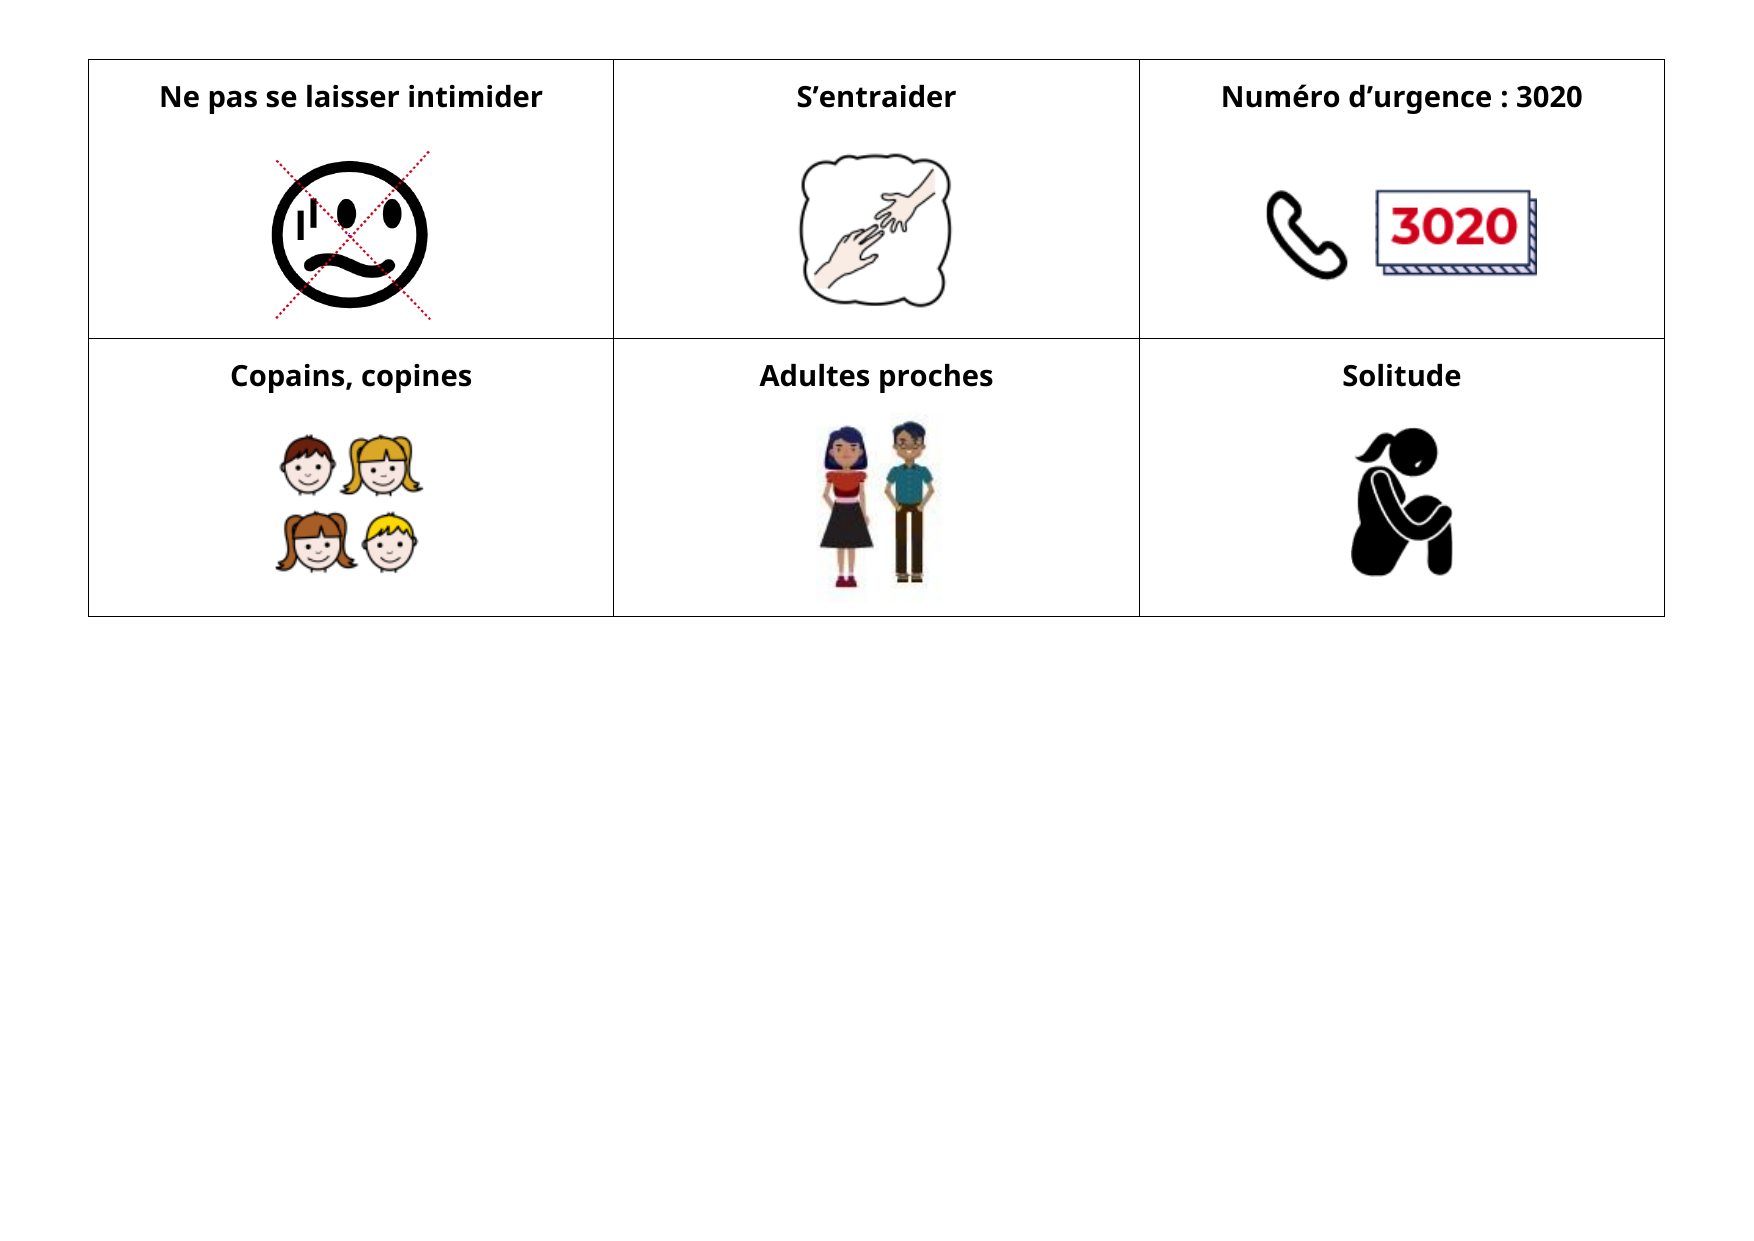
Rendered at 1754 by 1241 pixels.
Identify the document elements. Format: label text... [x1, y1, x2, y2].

picture [271, 150, 431, 320]
table_cell Adultes proches [614, 339, 1139, 411]
table_cell Ne pas se laisser intimider [89, 60, 613, 132]
table_cell [1140, 132, 1664, 338]
picture [275, 427, 428, 581]
table_cell Copains, copines [89, 339, 613, 411]
picture [794, 143, 959, 317]
table_cell Solitude [1140, 339, 1664, 411]
table_cell S’entraider [614, 60, 1139, 132]
table_cell [89, 411, 613, 616]
picture [1351, 427, 1453, 577]
table_cell [614, 411, 1139, 616]
table_cell Numéro d’urgence : 3020 [1140, 60, 1664, 132]
table_cell [614, 132, 1139, 338]
picture [1266, 189, 1537, 281]
table_cell [89, 132, 613, 338]
picture [816, 410, 943, 603]
table_cell [1140, 411, 1664, 616]
